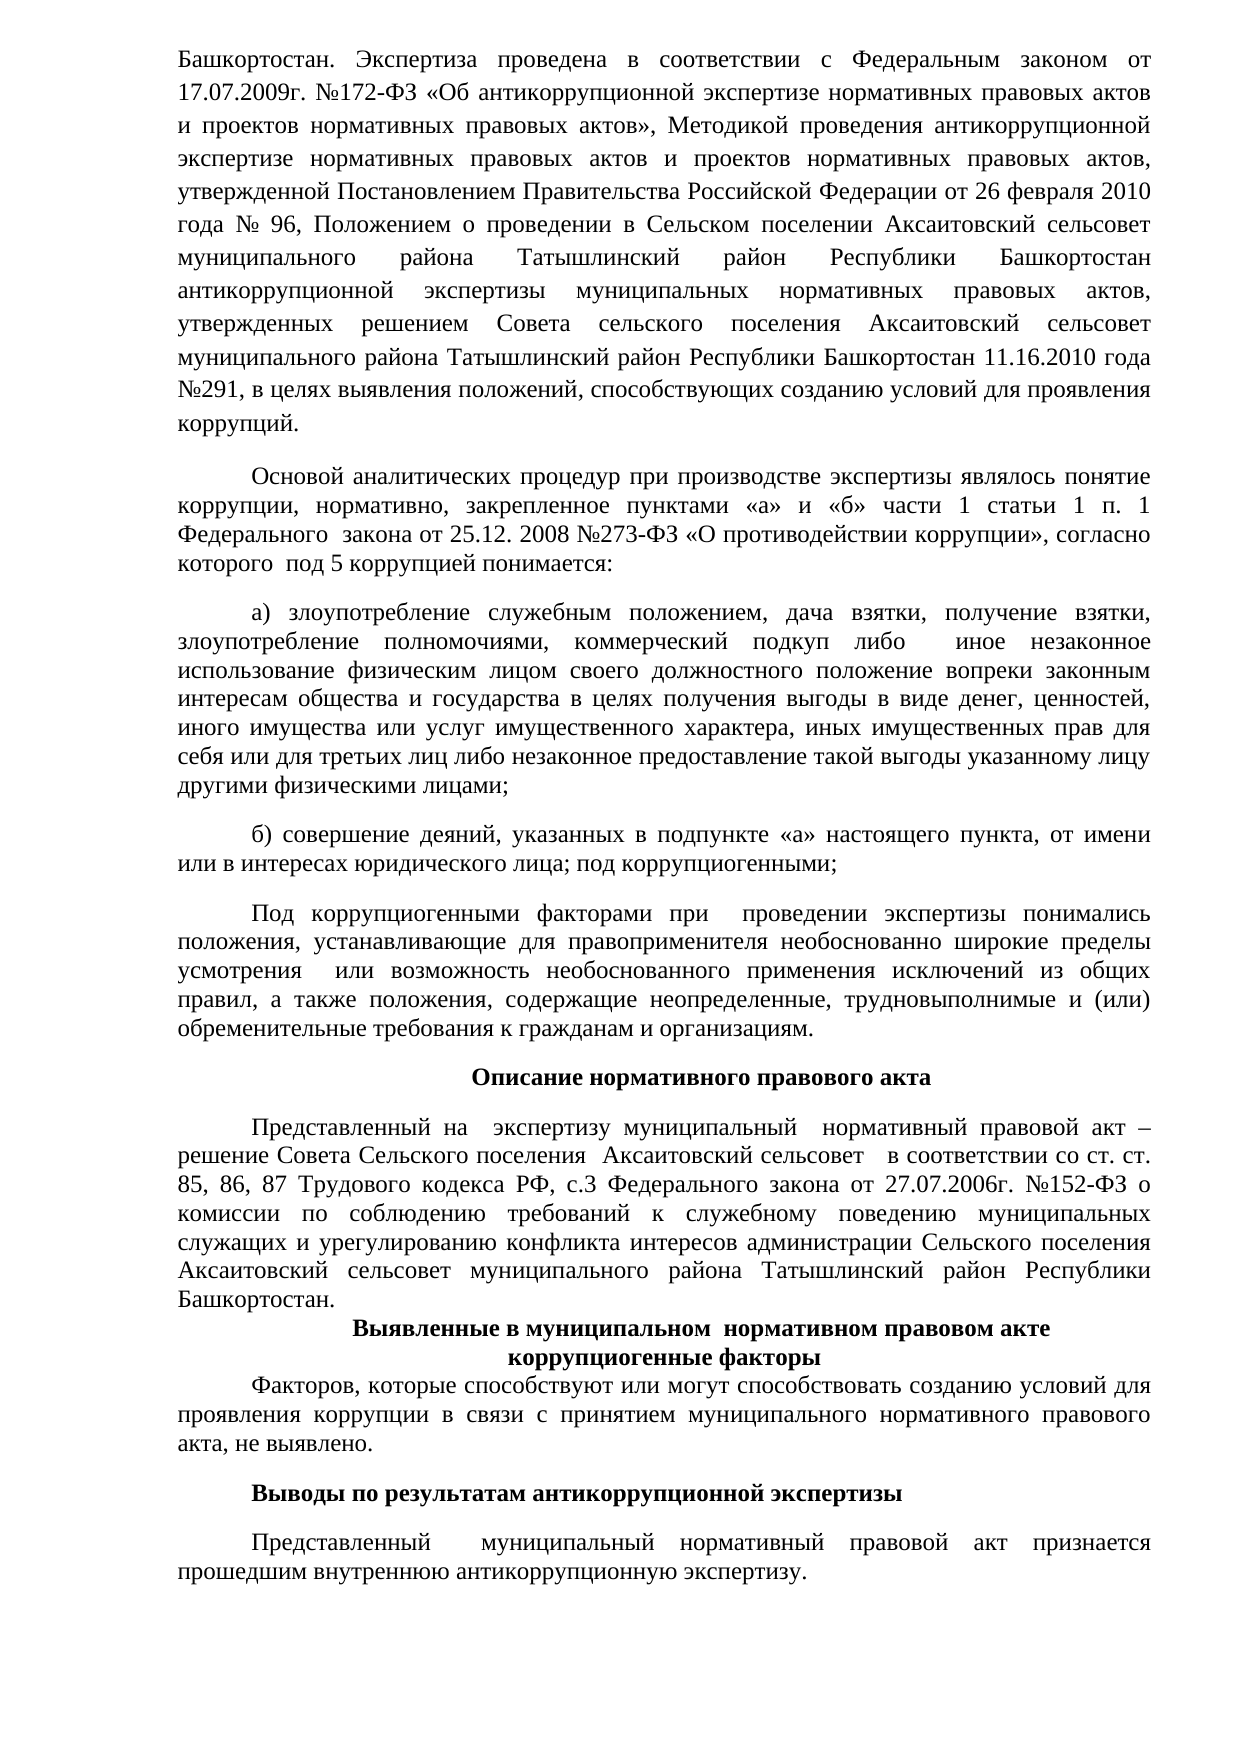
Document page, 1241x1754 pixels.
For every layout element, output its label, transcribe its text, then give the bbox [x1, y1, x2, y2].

text Представленный на экспертизу муниципальный нормативный правовой акт – решение Совета Сельского поселения Аксаитовский сельсовет в соответствии со ст. ст. 85, 86, 87 Трудового кодекса РФ, с.3 Федерального закона от 27.07.2006г. №152-ФЗ о комиссии по соблюдению требований к служебному поведению муниципальных служащих и урегулированию конфликта интересов администрации Сельского поселения Аксаитовский сельсовет муниципального района Татышлинский район Республики Башкортостан. [177, 1112, 1152, 1313]
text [177, 44, 1152, 436]
text Выводы по результатам антикоррупционной экспертизы [177, 1478, 1152, 1506]
text Представленный муниципальный нормативный правовой акт признается прошедшим внутреннюю антикоррупционную экспертизу. [177, 1527, 1152, 1585]
text б) совершение деяний, указанных в подпункте «а» настоящего пункта, от имени или в интересах юридического лица; под коррупциогенными; [177, 819, 1152, 877]
text а) злоупотребление служебным положением, дача взятки, получение взятки, злоупотребление полномочиями, коммерческий подкуп либо иное незаконное использование физическим лицом своего должностного положение вопреки законным интересам общества и государства в целях получения выгоды в виде денег, ценностей, иного имущества или услуг имущественного характера, иных имущественных прав для себя или для третьих лиц либо незаконное предоставление такой выгоды указанному лицу другими физическими лицами; [177, 597, 1152, 798]
text Под коррупциогенными факторами при проведении экспертизы понимались положения, устанавливающие для правоприменителя необоснованно широкие пределы усмотрения или возможность необоснованного применения исключений из общих правил, а также положения, содержащие неопределенные, трудновыполнимые и (или) обременительные требования к гражданам и организациям. [177, 898, 1152, 1041]
text Основой аналитических процедур при производстве экспертизы являлось понятие коррупции, нормативно, закрепленное пунктами «а» и «б» части 1 статьи 1 п. 1 Федерального закона от 25.12. 2008 №273-ФЗ «О противодействии коррупции», согласно которого под 5 коррупцией понимается: [177, 461, 1152, 576]
text Описание нормативного правового акта [177, 1062, 1152, 1091]
text Выявленные в муниципальном нормативном правовом акте коррупциогенные факторы [177, 1313, 1152, 1371]
text Факторов, которые способствуют или могут способствовать созданию условий для проявления коррупции в связи с принятием муниципального нормативного правового акта, не выявлено. [177, 1371, 1152, 1457]
